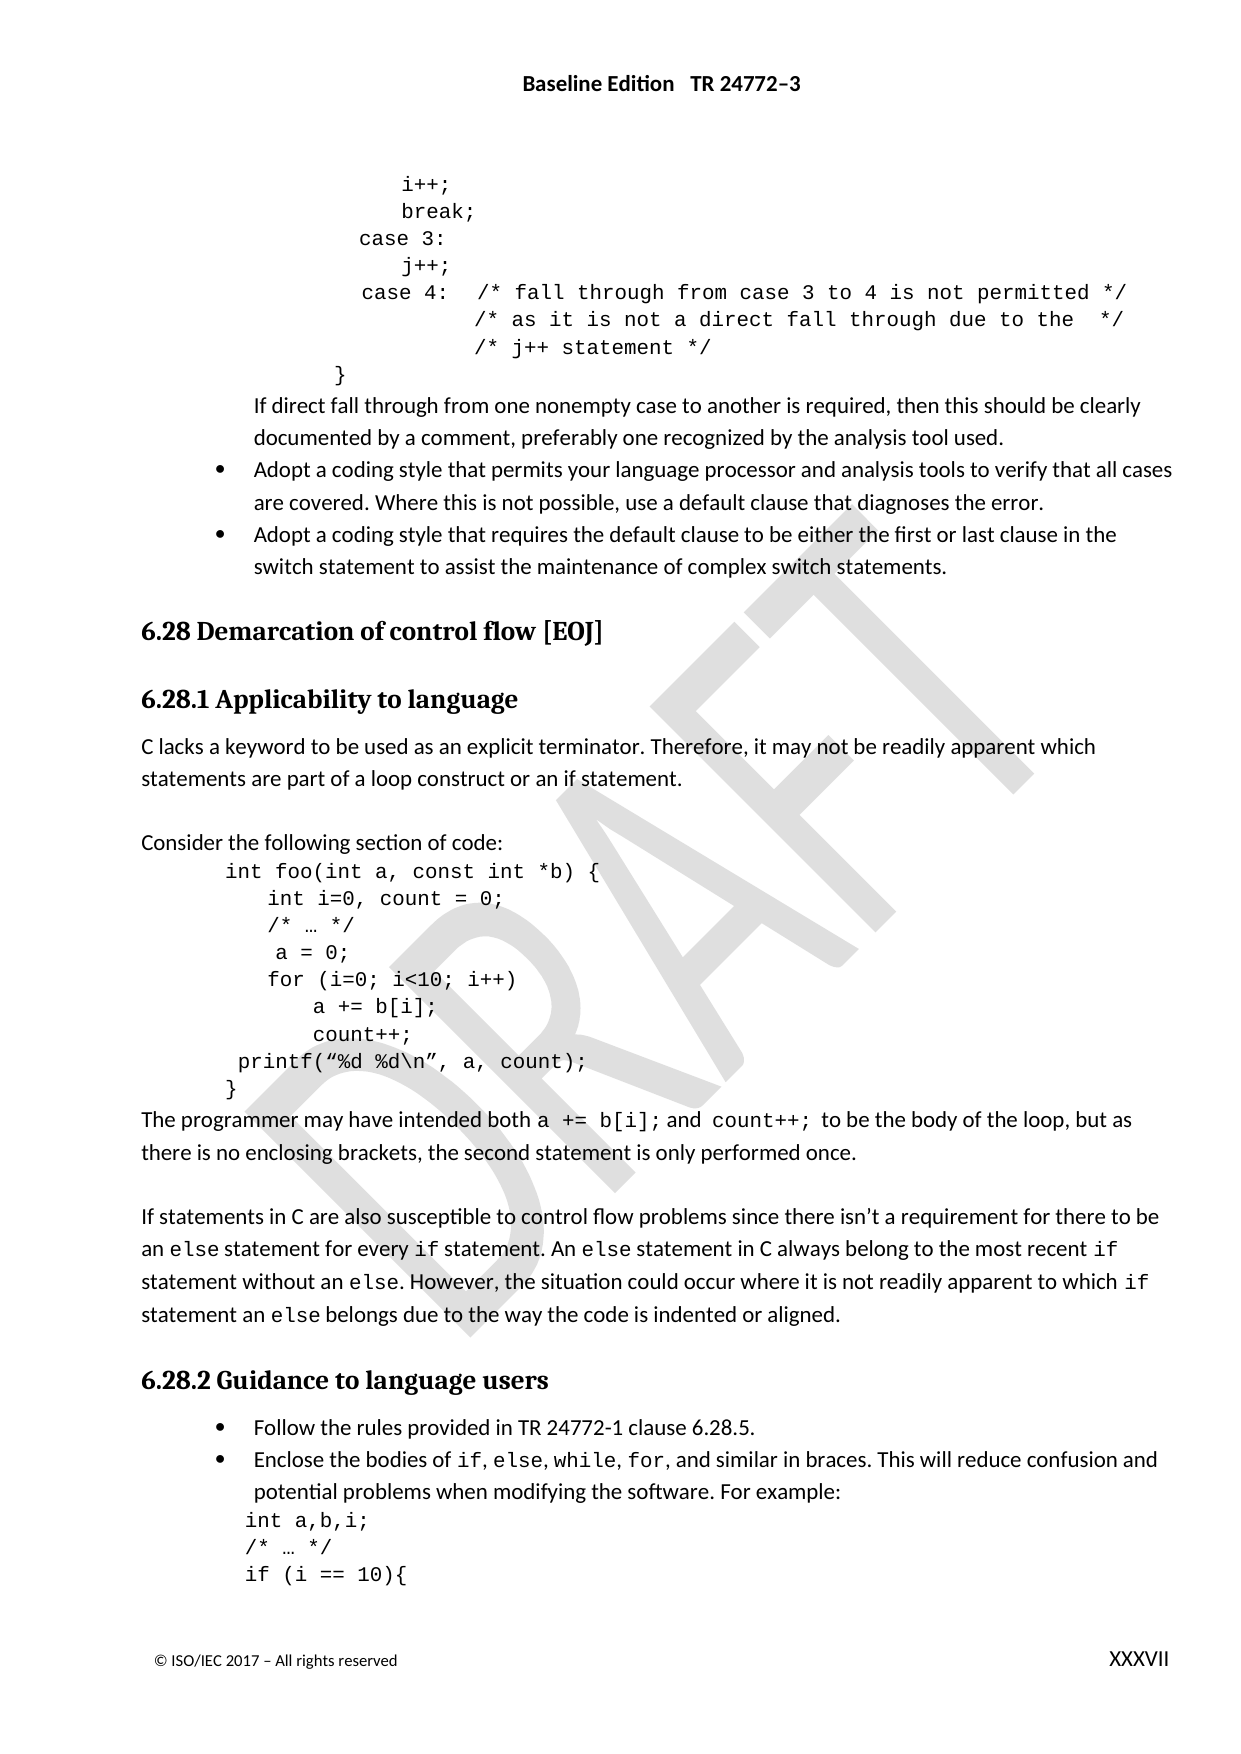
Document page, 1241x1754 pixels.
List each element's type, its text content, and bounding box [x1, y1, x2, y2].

list Enclose the bodies of if, else, while, for, and similar in braces. This will reduce confusion and potential problems when modifying the software. For example: [216, 1445, 1182, 1506]
text a += b[i]; [200, 997, 1182, 1020]
text /* as it is not a direct fall through due to the */ [274, 309, 1182, 333]
text /* … */ [244, 1537, 1182, 1561]
text If statements in C are also susceptible to control flow problems since there isn’t a requirement for there to be an else statement for every if statement. An else statement in C always belong to the most recent if statement without an else. However, the situation could occur where it is not readily apparent to which if statement an else belongs due to the way the code is indented or aligned. [141, 1202, 1182, 1328]
text case 3: [274, 228, 1182, 252]
text i++; [274, 173, 1182, 197]
text if (i == 10){ [244, 1564, 1182, 1588]
text } [200, 1078, 1182, 1102]
text int foo(int a, const int *b) { [200, 861, 1182, 884]
list If direct fall through from one nonempty case to another is required, then this should be clearly documented by a comment, preferably one recognized by the analysis tool used. [253, 391, 1182, 451]
subtitle 6.28 Demarcation of control flow [EOJ] [141, 616, 1182, 647]
text count++; [200, 1024, 1182, 1047]
subtitle 6.28.1 Applicability to language [141, 684, 1182, 715]
text int a,b,i; [244, 1510, 1182, 1533]
text The programmer may have intended both a += b[i]; and count++; to be the body of the loop, but as there is no enclosing brackets, the second statement is only performed once. [141, 1105, 1182, 1166]
list Adopt a coding style that permits your language processor and analysis tools to verify that all cases are covered. Where this is not possible, use a default clause that diagnoses the error. [216, 455, 1182, 516]
text printf(“%d %d\n”, a, count); [200, 1051, 1182, 1074]
text /* … */ [200, 915, 1182, 939]
text for (i=0; i<10; i++) [200, 969, 1182, 993]
text j++; [274, 255, 1182, 279]
text } [274, 364, 1182, 387]
text Consider the following section of code: [141, 828, 1182, 856]
text int i=0, count = 0; [200, 888, 1182, 911]
text C lacks a keyword to be used as an explicit terminator. Therefore, it may not be readily apparent which statements are part of a loop construct or an if statement. [141, 732, 1182, 792]
text /* j++ statement */ [274, 337, 1182, 360]
list Follow the rules provided in TR 24772-1 clause 6.28.5. [216, 1413, 1182, 1441]
text case 4: /* fall through from case 3 to 4 is not permitted */ [274, 282, 1182, 306]
subtitle 6.28.2 Guidance to language users [141, 1365, 1182, 1396]
list Adopt a coding style that requires the default clause to be either the first or last clause in the switch statement to assist the maintenance of complex switch statements. [216, 520, 1182, 580]
text break; [274, 201, 1182, 224]
text a = 0; [200, 942, 1182, 966]
